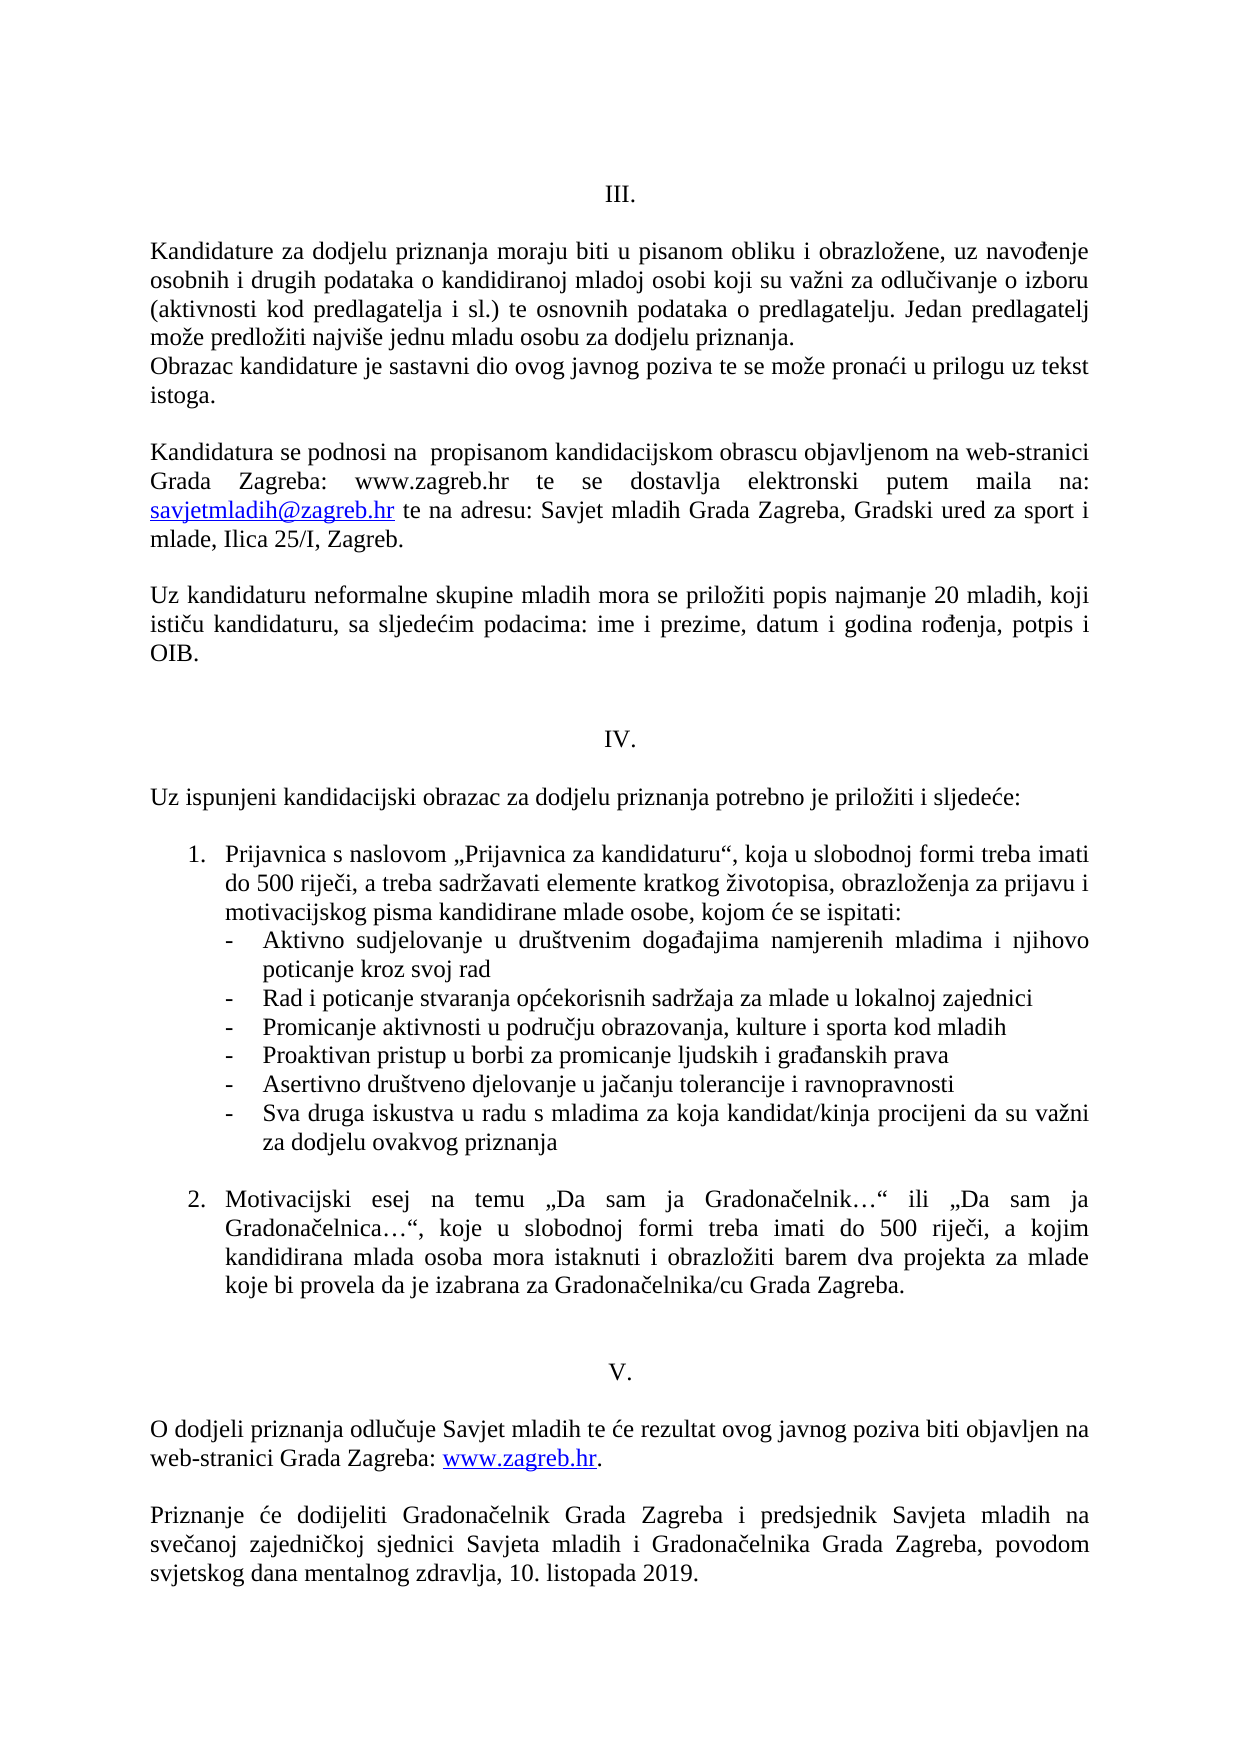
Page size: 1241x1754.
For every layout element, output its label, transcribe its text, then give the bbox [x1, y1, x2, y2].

list Rad i poticanje stvaranja općekorisnih sadržaja za mlade u lokalnoj zajednici [225, 983, 1090, 1012]
text V. [150, 1357, 1090, 1386]
list Asertivno društveno djelovanje u jačanju tolerancije i ravnopravnosti [225, 1069, 1090, 1098]
text O dodjeli priznanja odlučuje Savjet mladih te će rezultat ovog javnog poziva biti objavljen na web-stranici Grada Zagreba: www.zagreb.hr. [150, 1414, 1090, 1472]
list Aktivno sudjelovanje u društvenim događajima namjerenih mladima i njihovo poticanje kroz svoj rad [225, 926, 1090, 983]
text Uz kandidaturu neformalne skupine mladih mora se priložiti popis najmanje 20 mladih, koji ističu kandidaturu, sa sljedećim podacima: ime i prezime, datum i godina rođenja, potpis i OIB. [150, 581, 1090, 667]
list Motivacijski esej na temu „Da sam ja Gradonačelnik…“ ili „Da sam ja Gradonačelnica…“, koje u slobodnoj formi treba imati do 500 riječi, a kojim kandidirana mlada osoba mora istaknuti i obrazložiti barem dva projekta za mlade koje bi provela da je izabrana za Gradonačelnika/cu Grada Zagreba. [187, 1184, 1090, 1299]
text Kandidatura se podnosi na propisanom kandidacijskom obrascu objavljenom na web-stranici Grada Zagreba: www.zagreb.hr te se dostavlja elektronski putem maila na: savjetmladih@zagreb.hr te na adresu: Savjet mladih Grada Zagreba, Gradski ured za sport i mlade, Ilica 25/I, Zagreb. [150, 437, 1090, 552]
list Promicanje aktivnosti u području obrazovanja, kulture i sporta kod mladih [225, 1012, 1090, 1041]
list Proaktivan pristup u borbi za promicanje ljudskih i građanskih prava [225, 1041, 1090, 1069]
text III. [150, 179, 1090, 207]
list Prijavnica s naslovom „Prijavnica za kandidaturu“, koja u slobodnoj formi treba imati do 500 riječi, a treba sadržavati elemente kratkog životopisa, obrazloženja za prijavu i motivacijskog pisma kandidirane mlade osobe, kojom će se ispitati: [187, 839, 1090, 926]
text IV. [150, 724, 1090, 753]
text Kandidature za dodjelu priznanja moraju biti u pisanom obliku i obrazložene, uz navođenje osobnih i drugih podataka o kandidiranoj mladoj osobi koji su važni za odlučivanje o izboru (aktivnosti kod predlagatelja i sl.) te osnovnih podataka o predlagatelju. Jedan predlagatelj može predložiti najviše jednu mladu osobu za dodjelu priznanja. [150, 236, 1090, 351]
text Priznanje će dodijeliti Gradonačelnik Grada Zagreba i predsjednik Savjeta mladih na svečanoj zajedničkoj sjednici Savjeta mladih i Gradonačelnika Grada Zagreba, povodom svjetskog dana mentalnog zdravlja, 10. listopada 2019. [150, 1501, 1090, 1587]
text Uz ispunjeni kandidacijski obrazac za dodjelu priznanja potrebno je priložiti i sljedeće: [150, 782, 1090, 811]
text Obrazac kandidature je sastavni dio ovog javnog poziva te se može pronaći u prilogu uz tekst istoga. [150, 351, 1090, 409]
list Sva druga iskustva u radu s mladima za koja kandidat/kinja procijeni da su važni za dodjelu ovakvog priznanja [225, 1098, 1090, 1156]
